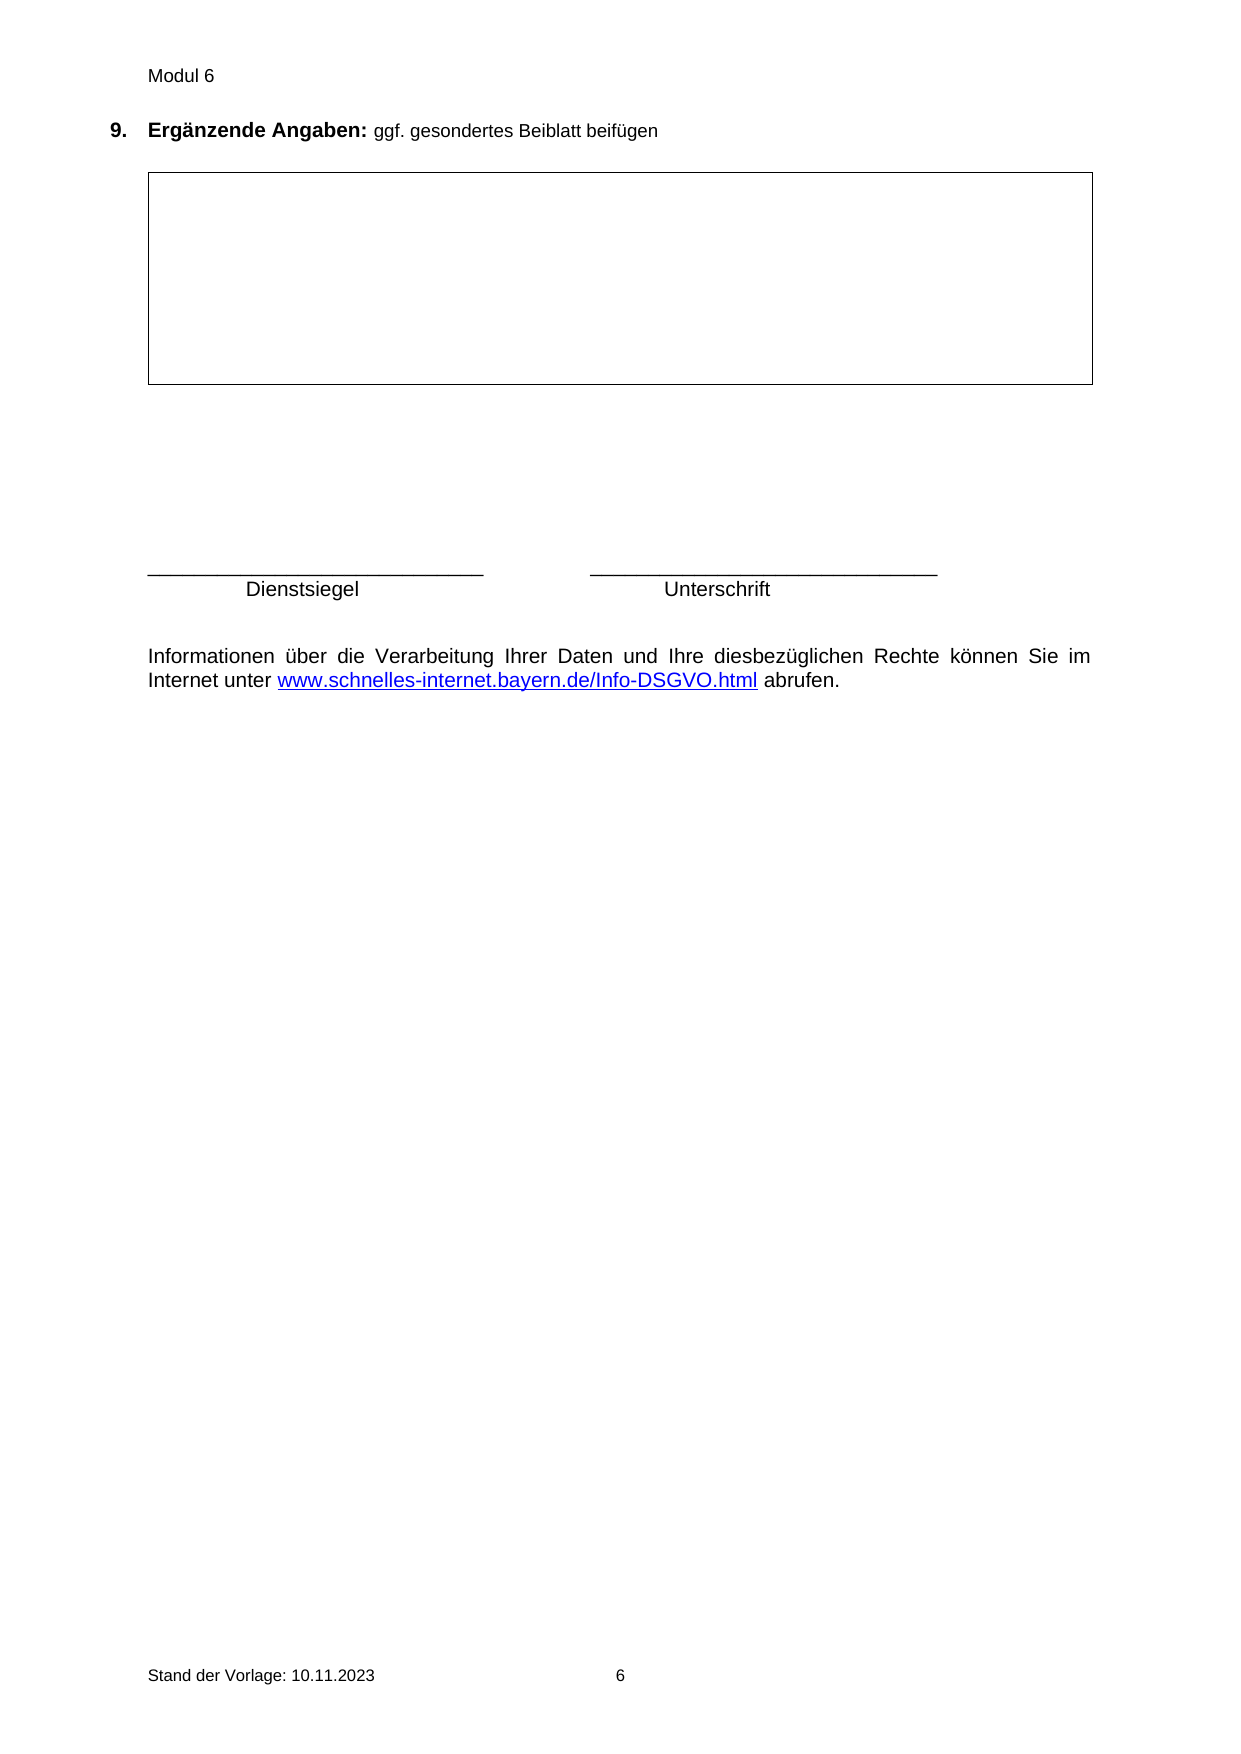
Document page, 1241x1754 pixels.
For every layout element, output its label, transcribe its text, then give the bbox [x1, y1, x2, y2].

table_header [149, 173, 1092, 384]
text _____________________________ ______________________________ [148, 553, 1166, 577]
list Ergänzende Angaben: ggf. gesondertes Beiblatt beifügen [110, 118, 1092, 142]
text Dienstsiegel Unterschrift [148, 577, 1166, 601]
text Informationen über die Verarbeitung Ihrer Daten und Ihre diesbezüglichen Rechte können Sie im Internet unter www.schnelles-internet.bayern.de/Info-DSGVO.html abrufen. [148, 644, 1092, 692]
